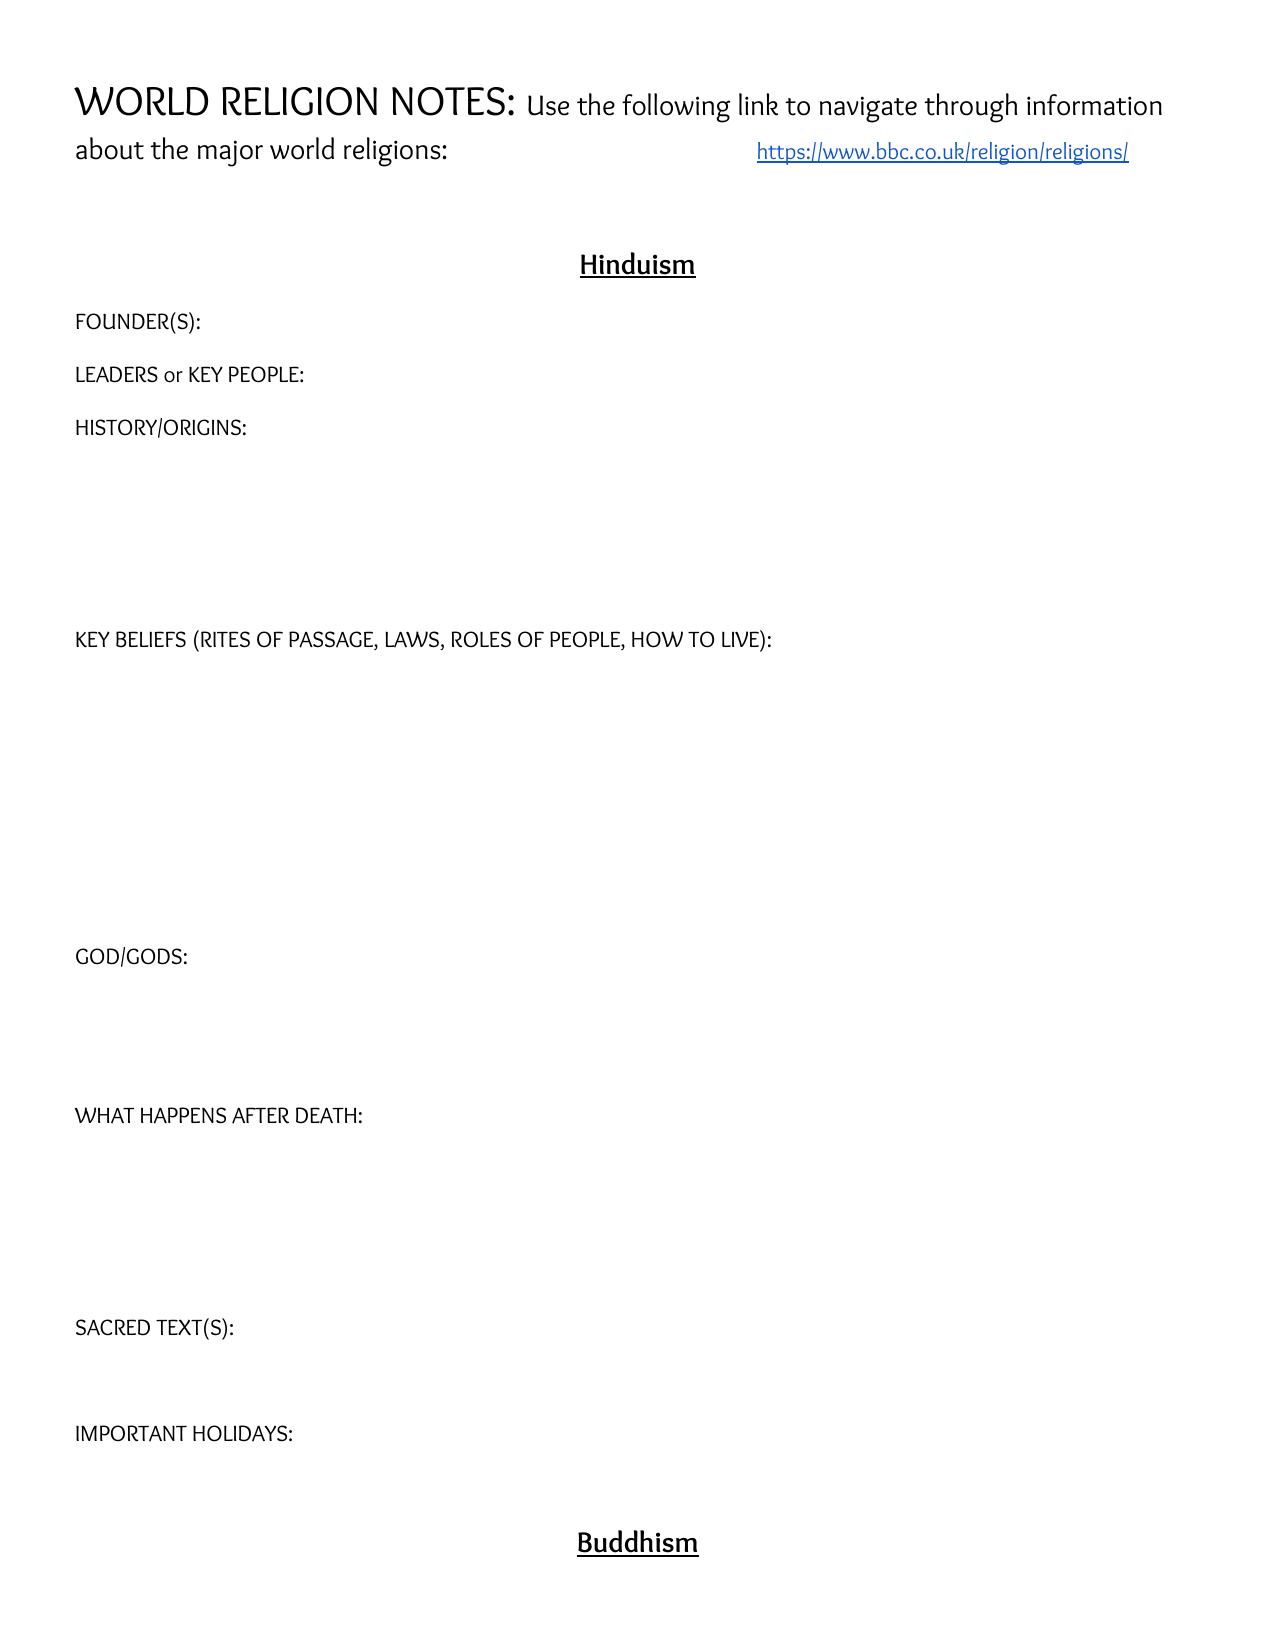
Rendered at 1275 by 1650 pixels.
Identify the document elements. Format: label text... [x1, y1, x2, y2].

text Hinduism [75, 246, 1200, 281]
text KEY BELIEFS (RITES OF PASSAGE, LAWS, ROLES OF PEOPLE, HOW TO LIVE): [75, 625, 1200, 653]
text HISTORY/ORIGINS: [75, 413, 1200, 441]
text IMPORTANT HOLIDAYS: [75, 1419, 1200, 1447]
text FOUNDER(S): [75, 308, 1200, 336]
text GOD/GODS: [75, 943, 1200, 971]
text Buddhism [75, 1525, 1200, 1560]
text LEADERS or KEY PEOPLE: [75, 361, 1200, 388]
text WHAT HAPPENS AFTER DEATH: [75, 1101, 1200, 1129]
text SACRED TEXT(S): [75, 1313, 1200, 1341]
text WORLD RELIGION NOTES: Use the following link to navigate through information about the major world religions: https://www.bbc.co.uk/religion/religions/ [75, 75, 1200, 167]
